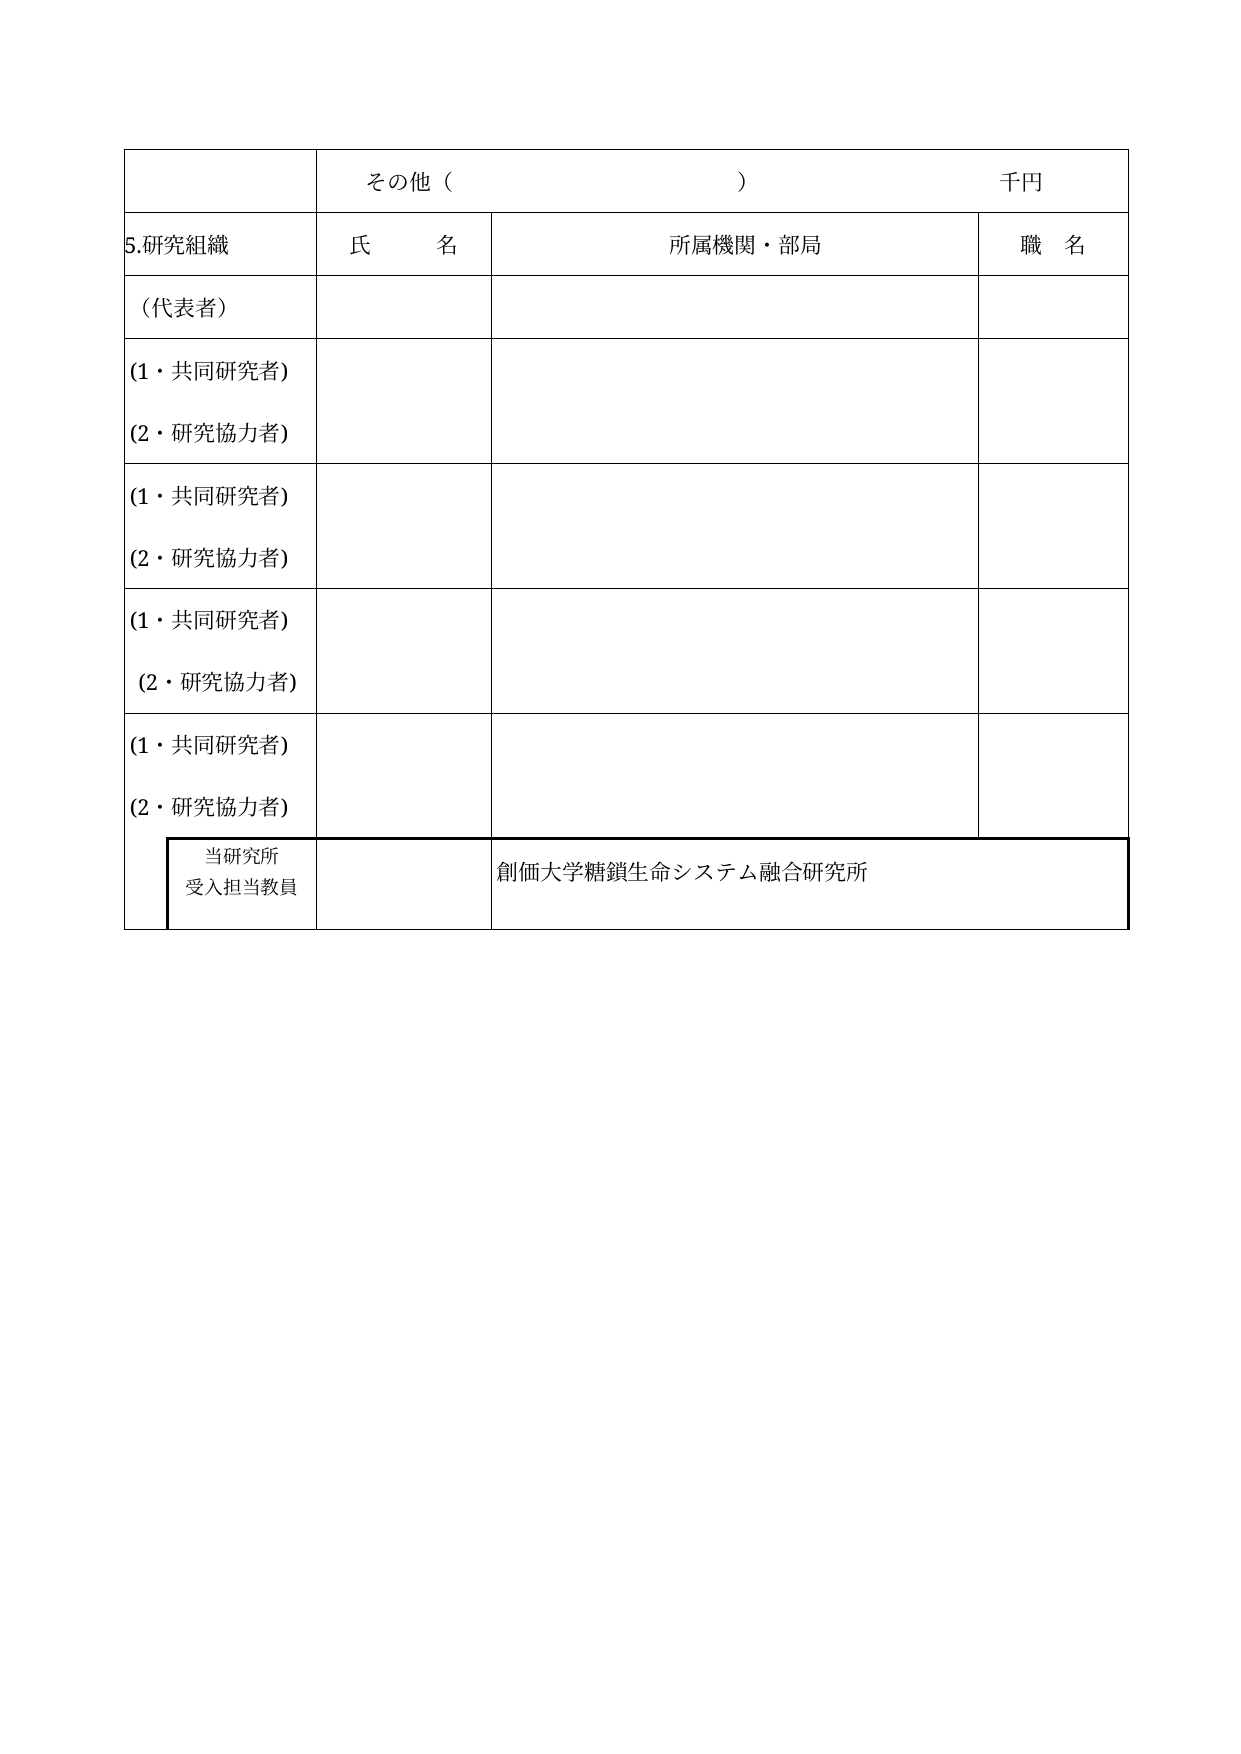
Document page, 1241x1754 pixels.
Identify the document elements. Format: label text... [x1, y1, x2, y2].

table_cell [317, 589, 491, 712]
table_cell (1・共同研究者) (2・研究協力者) [125, 589, 316, 712]
table_cell [317, 464, 491, 588]
table_cell 創価大学糖鎖生命システム融合研究所 [492, 840, 1127, 928]
table_cell [979, 589, 1128, 712]
table_cell (1・共同研究者) (2・研究協力者) [125, 339, 316, 463]
table_cell [979, 464, 1128, 588]
table_cell 5.研究組織 [125, 213, 316, 275]
table_cell 氏 名 [317, 213, 491, 275]
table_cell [317, 150, 1128, 212]
table_cell [979, 714, 1128, 837]
table_cell [492, 276, 978, 338]
table_cell [317, 840, 491, 928]
table_cell [317, 276, 491, 338]
table_cell [979, 339, 1128, 463]
table_cell [979, 276, 1128, 338]
table_cell [492, 589, 978, 712]
table_cell [492, 714, 978, 837]
table_cell [317, 339, 491, 463]
table_cell [492, 464, 978, 588]
table_cell 当研究所 受入担当教員 [169, 840, 316, 928]
table_cell [317, 714, 491, 837]
table_cell [125, 150, 316, 212]
table_cell 所属機関・部局 [492, 213, 978, 275]
table_cell [492, 339, 978, 463]
table_cell [125, 837, 166, 928]
table_cell (1・共同研究者) (2・研究協力者) [125, 464, 316, 588]
table_cell (1・共同研究者) (2・研究協力者) [125, 714, 316, 837]
table_cell （代表者） [125, 276, 316, 338]
table_cell 職 名 [979, 213, 1128, 275]
